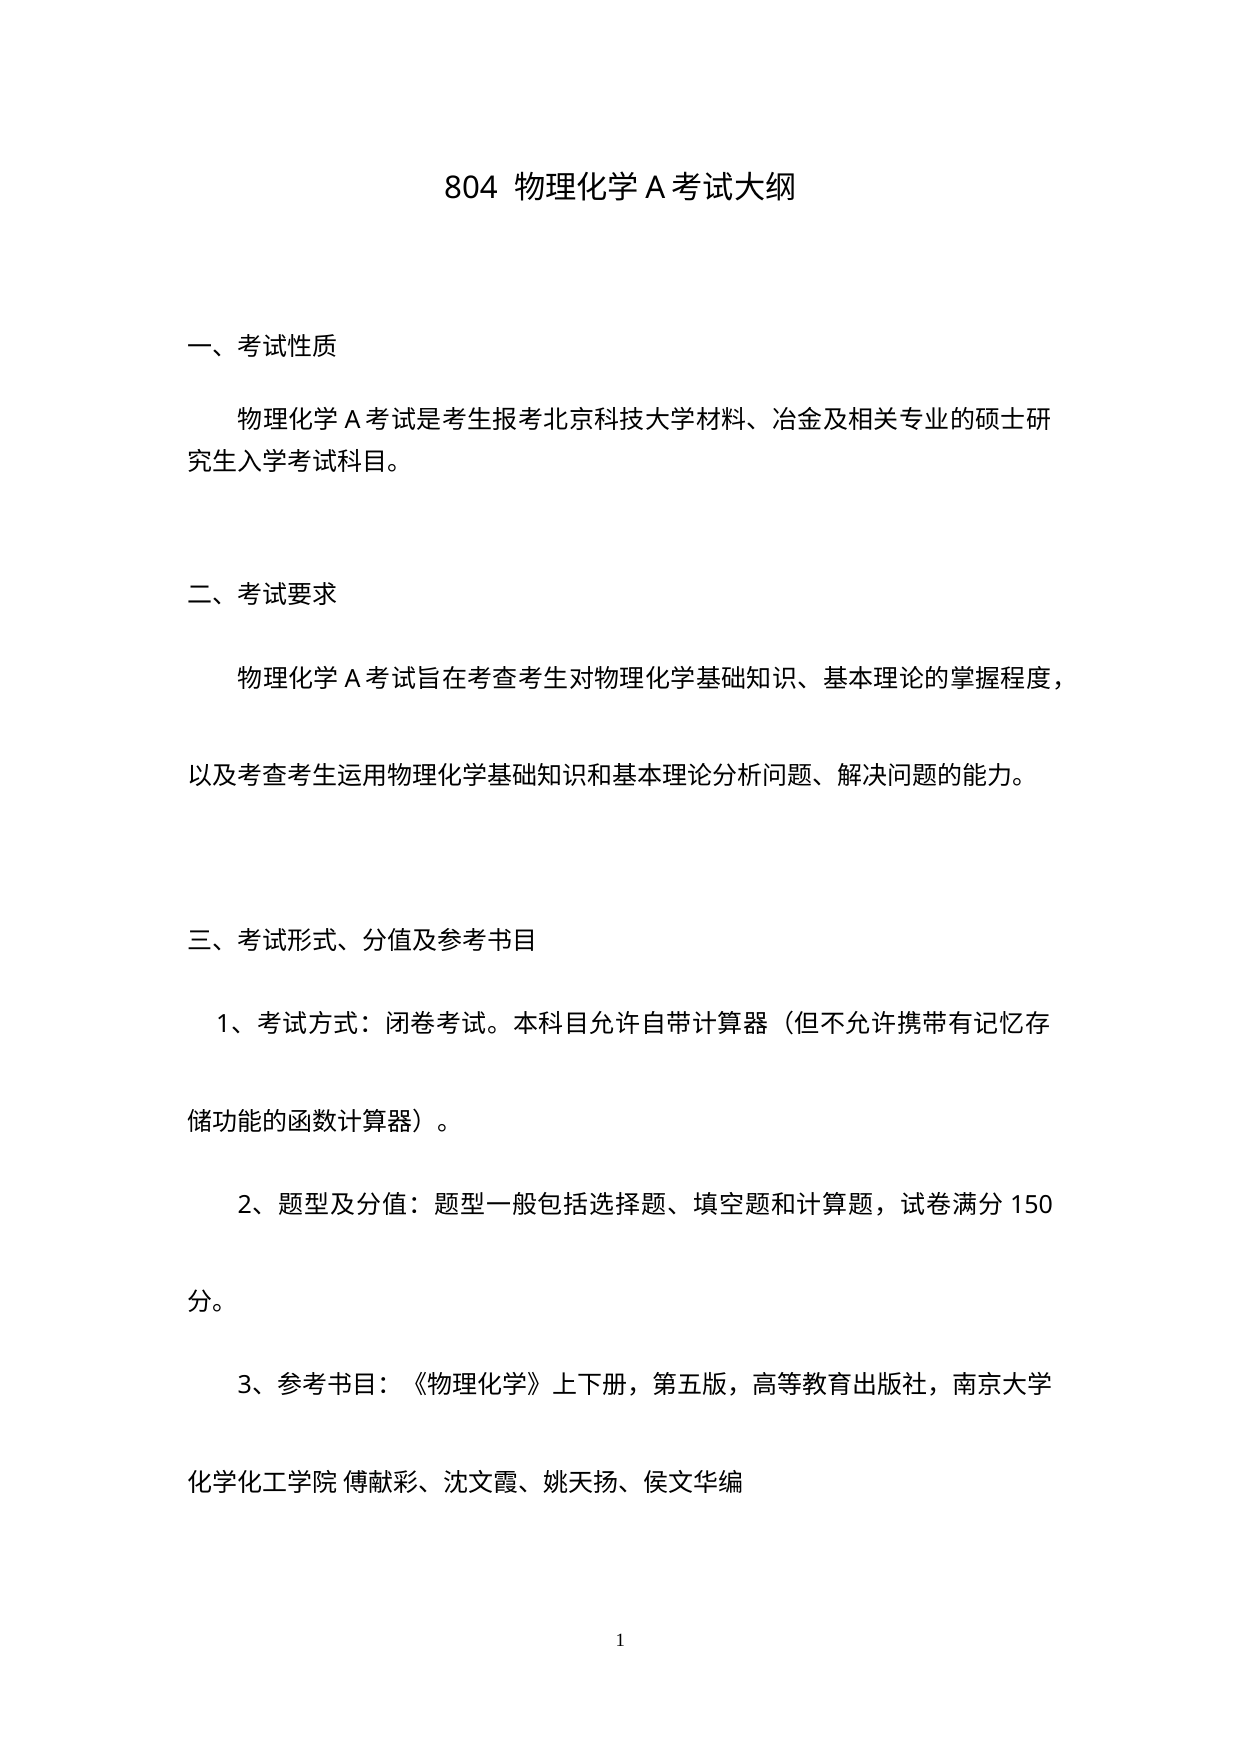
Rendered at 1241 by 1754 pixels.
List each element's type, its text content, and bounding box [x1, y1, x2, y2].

text 2、题型及分值：题型一般包括选择题、填空题和计算题，试卷满分150分。 [187, 1170, 1053, 1332]
text 三、考试形式、分值及参考书目 [187, 906, 1053, 971]
text 3、参考书目：《物理化学》上下册，第五版，高等教育出版社，南京大学化学化工学院 傅献彩、沈文霞、姚天扬、侯文华编 [187, 1351, 1053, 1513]
text 一、考试性质 [187, 312, 1053, 377]
text 物理化学A考试是考生报考北京科技大学材料、冶金及相关专业的硕士研究生入学考试科目。 [187, 395, 1053, 478]
text 804 物理化学A考试大纲 [187, 162, 1053, 207]
text 物理化学A考试旨在考查考生对物理化学基础知识、基本理论的掌握程度，以及考查考生运用物理化学基础知识和基本理论分析问题、解决问题的能力。 [187, 644, 1053, 806]
text 二、考试要求 [187, 561, 1053, 626]
text 1、考试方式：闭卷考试。本科目允许自带计算器（但不允许携带有记忆存储功能的函数计算器）。 [187, 989, 1053, 1152]
